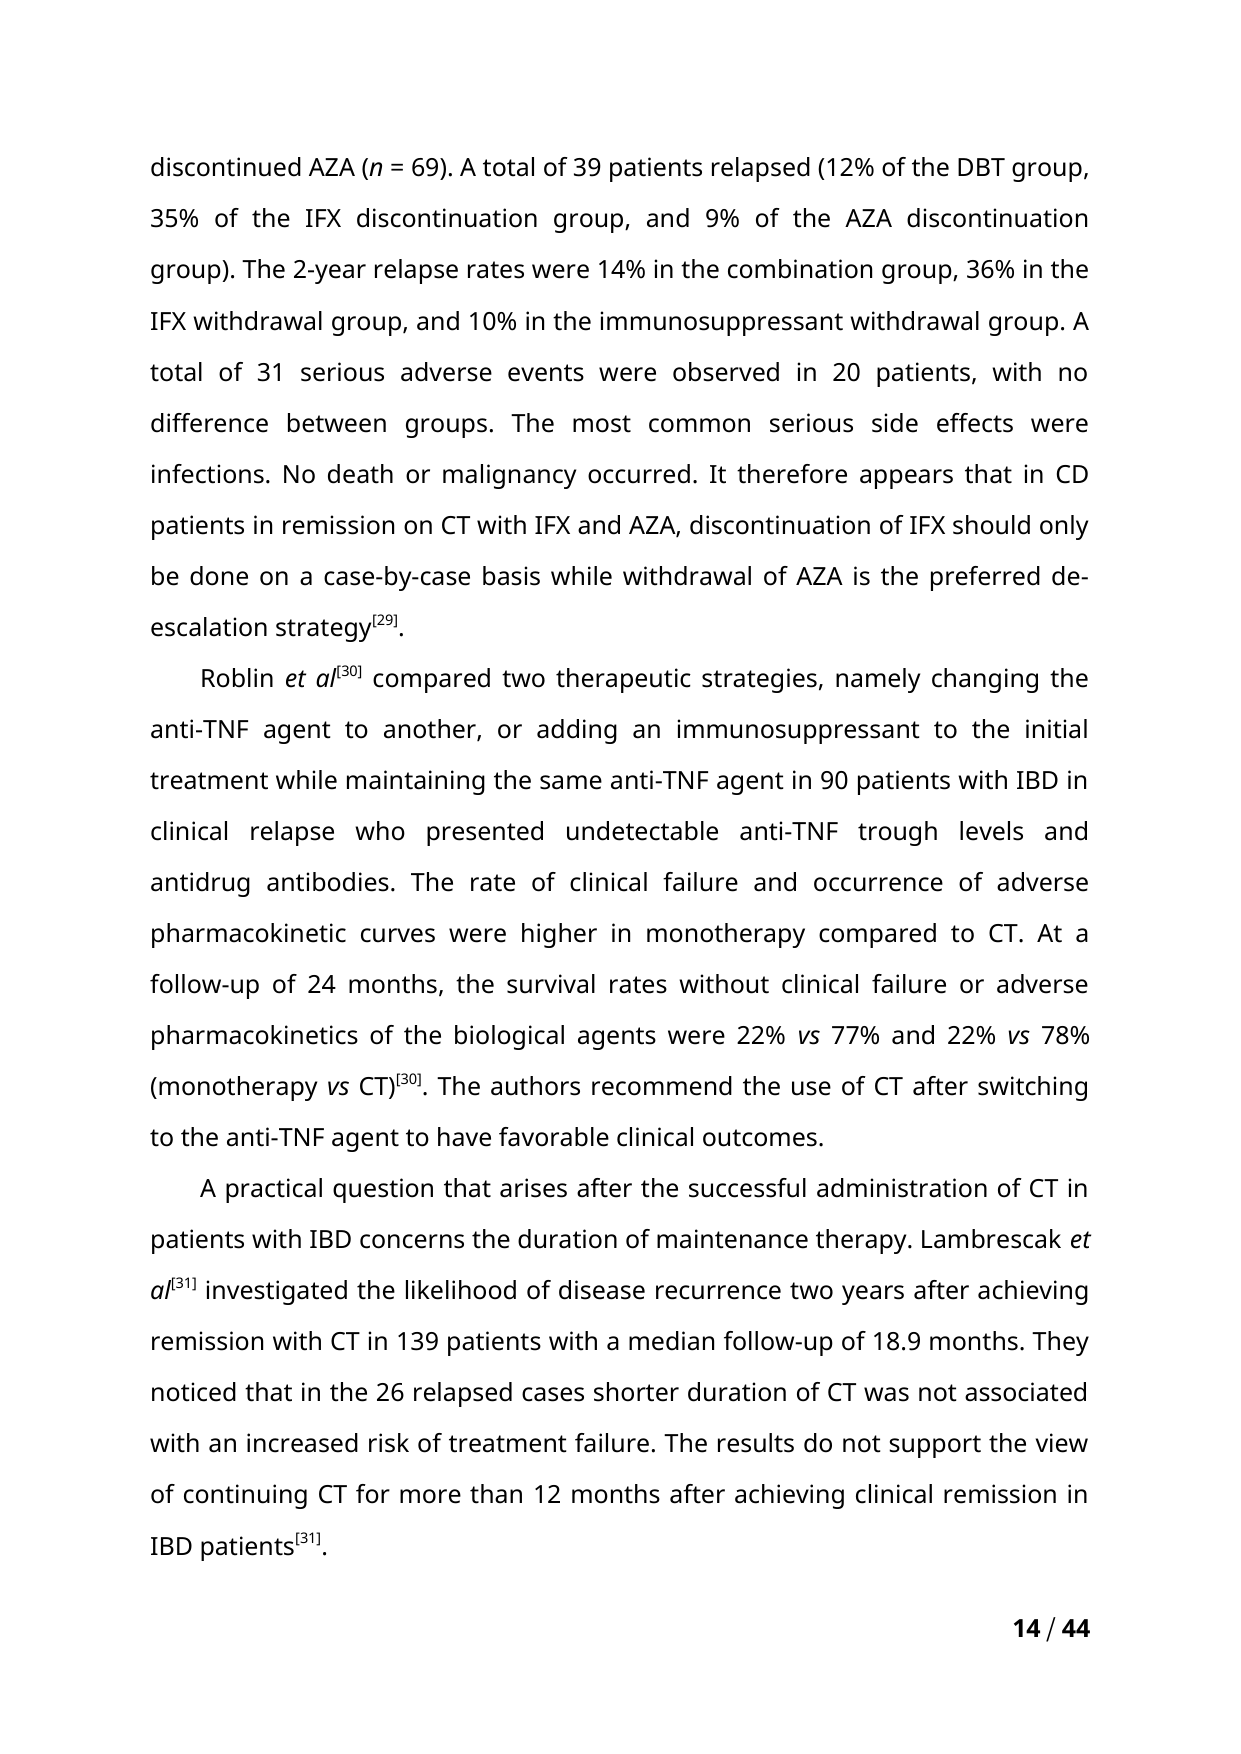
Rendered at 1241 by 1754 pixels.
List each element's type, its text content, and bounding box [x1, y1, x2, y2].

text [150, 150, 1090, 643]
text A practical question that arises after the successful administration of CT in patients with IBD concerns the duration of maintenance therapy. Lambrescak et al[31] investigated the likelihood of disease recurrence two years after achieving remission with CT in 139 patients with a median follow-up of 18.9 months. They noticed that in the 26 relapsed cases shorter duration of CT was not associated with an increased risk of treatment failure. The results do not support the view of continuing CT for more than 12 months after achieving clinical remission in IBD patients[31]. [150, 1171, 1090, 1562]
text Roblin et al[30] compared two therapeutic strategies, namely changing the anti-TNF agent to another, or adding an immunosuppressant to the initial treatment while maintaining the same anti-TNF agent in 90 patients with IBD in clinical relapse who presented undetectable anti-TNF trough levels and antidrug antibodies. The rate of clinical failure and occurrence of adverse pharmacokinetic curves were higher in monotherapy compared to CT. At a follow-up of 24 months, the survival rates without clinical failure or adverse pharmacokinetics of the biological agents were 22% vs 77% and 22% vs 78% (monotherapy vs CT)[30]. The authors recommend the use of CT after switching to the anti-TNF agent to have favorable clinical outcomes. [150, 660, 1090, 1154]
